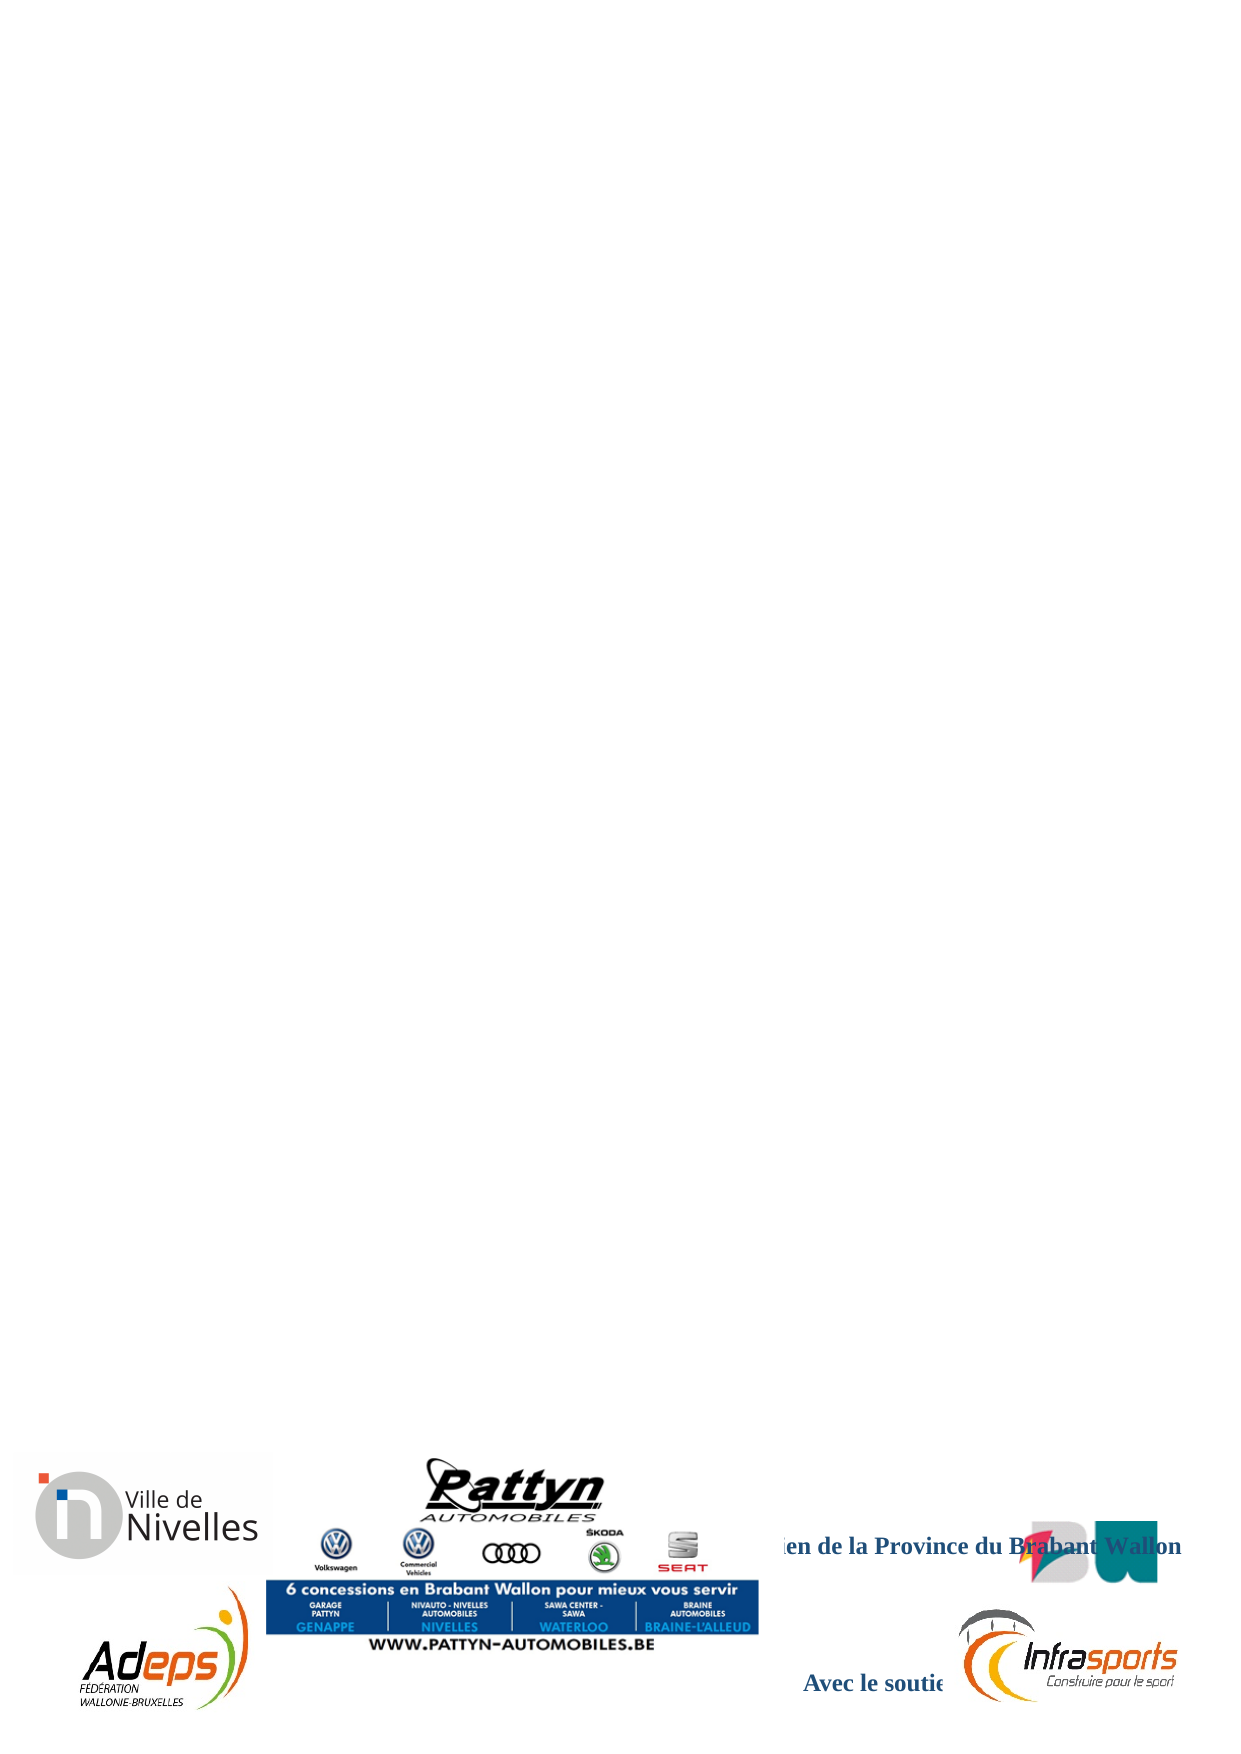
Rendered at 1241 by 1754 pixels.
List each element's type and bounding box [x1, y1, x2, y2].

picture [256, 1452, 784, 1665]
picture [940, 1521, 1191, 1718]
picture [70, 1581, 255, 1721]
